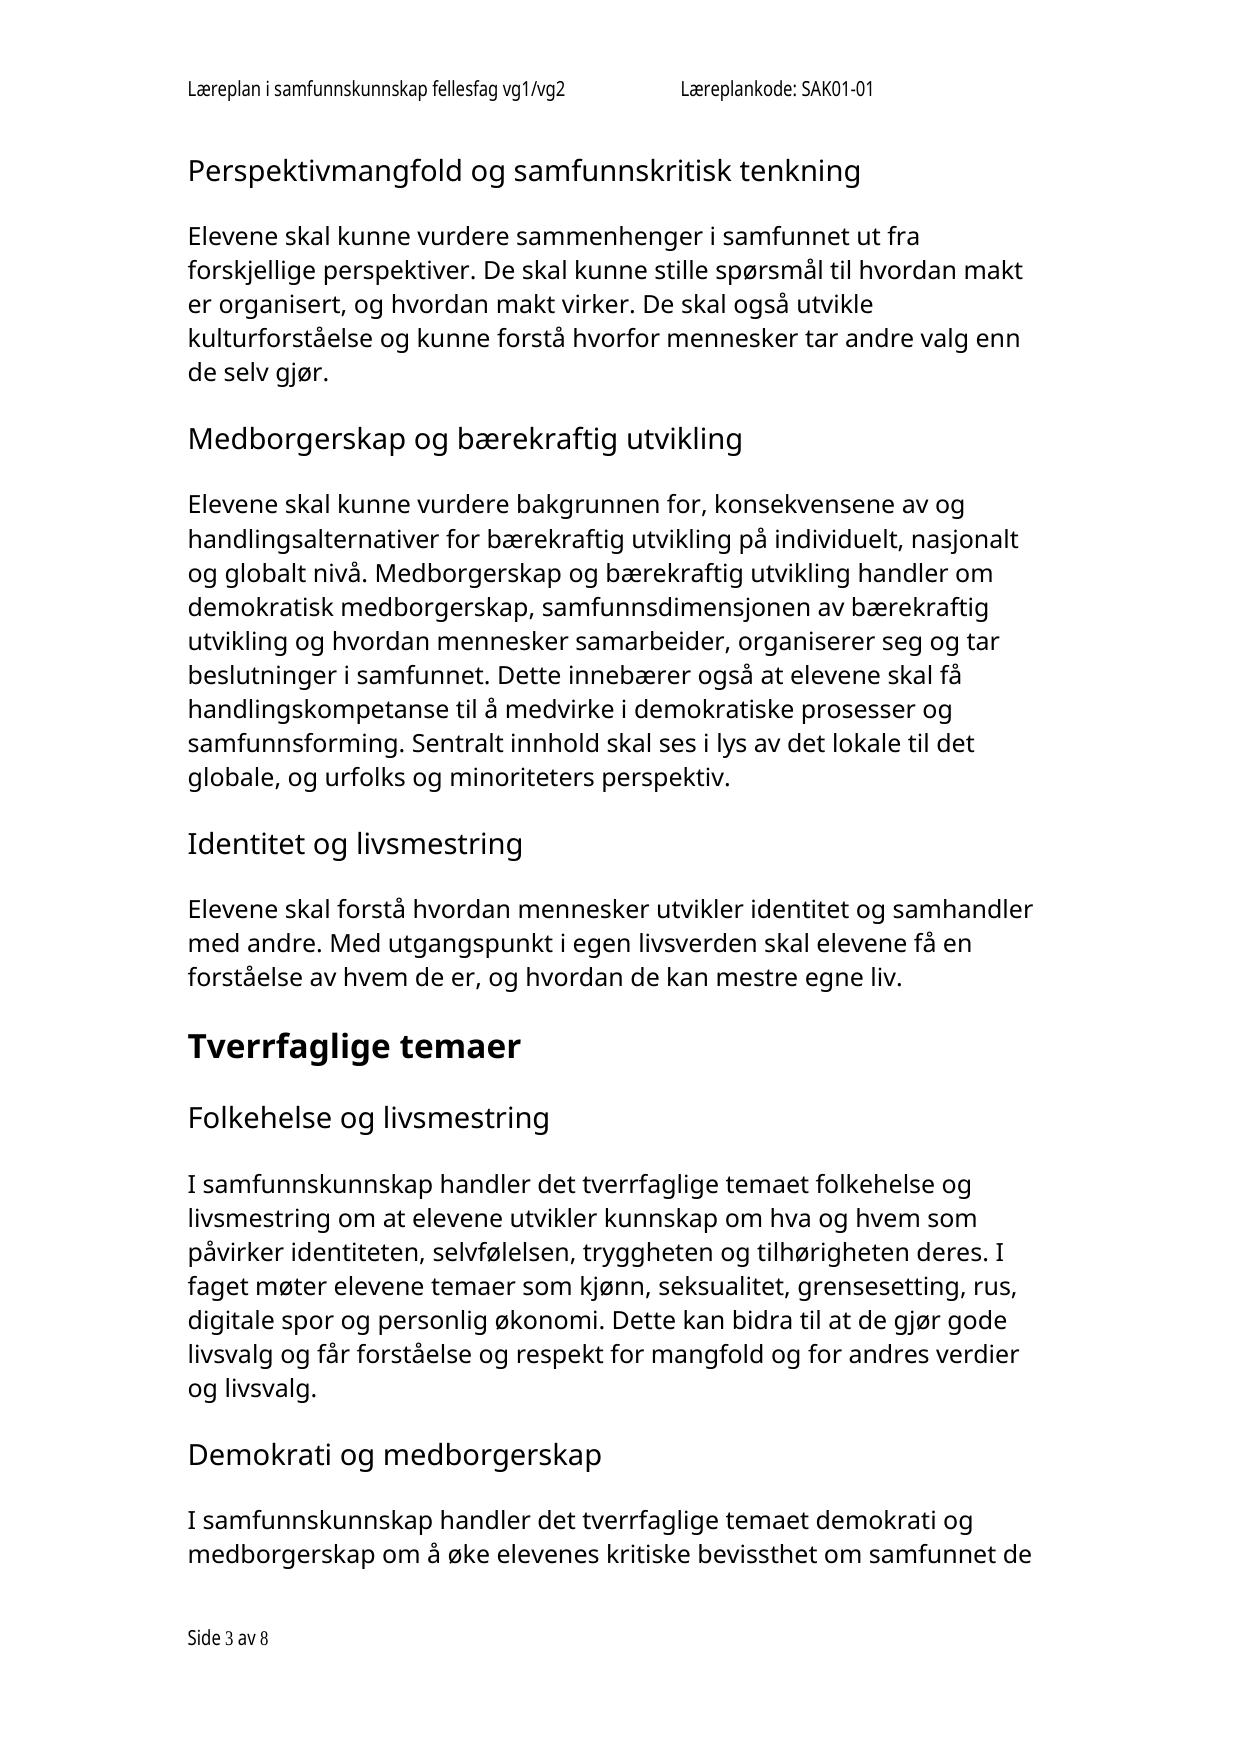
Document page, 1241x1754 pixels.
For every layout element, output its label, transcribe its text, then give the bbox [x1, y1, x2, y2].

subtitle Perspektivmangfold og samfunnskritisk tenkning [187, 150, 1053, 190]
text Elevene skal forstå hvordan mennesker utvikler identitet og samhandler med andre. Med utgangspunkt i egen livsverden skal elevene få en forståelse av hvem de er, og hvordan de kan mestre egne liv. [187, 892, 1053, 994]
text Elevene skal kunne vurdere bakgrunnen for, konsekvensene av og handlingsalternativer for bærekraftig utvikling på individuelt, nasjonalt og globalt nivå. Medborgerskap og bærekraftig utvikling handler om demokratisk medborgerskap, samfunnsdimensjonen av bærekraftig utvikling og hvordan mennesker samarbeider, organiserer seg og tar beslutninger i samfunnet. Dette innebærer også at elevene skal få handlingskompetanse til å medvirke i demokratiske prosesser og samfunnsforming. Sentralt innhold skal ses i lys av det lokale til det globale, og urfolks og minoriteters perspektiv. [187, 487, 1053, 794]
subtitle Tverrfaglige temaer [187, 1023, 1053, 1068]
text Elevene skal kunne vurdere sammenhenger i samfunnet ut fra forskjellige perspektiver. De skal kunne stille spørsmål til hvordan makt er organisert, og hvordan makt virker. De skal også utvikle kulturforståelse og kunne forstå hvorfor mennesker tar andre valg enn de selv gjør. [187, 219, 1053, 389]
subtitle Medborgerskap og bærekraftig utvikling [187, 418, 1053, 458]
text I samfunnskunnskap handler det tverrfaglige temaet folkehelse og livsmestring om at elevene utvikler kunnskap om hva og hvem som påvirker identiteten, selvfølelsen, tryggheten og tilhørigheten deres. I faget møter elevene temaer som kjønn, seksualitet, grensesetting, rus, digitale spor og personlig økonomi. Dette kan bidra til at de gjør gode livsvalg og får forståelse og respekt for mangfold og for andres verdier og livsvalg. [187, 1167, 1053, 1405]
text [187, 1503, 1053, 1571]
subtitle Identitet og livsmestring [187, 823, 1053, 863]
subtitle Folkehelse og livsmestring [187, 1098, 1053, 1137]
subtitle Demokrati og medborgerskap [187, 1434, 1053, 1474]
